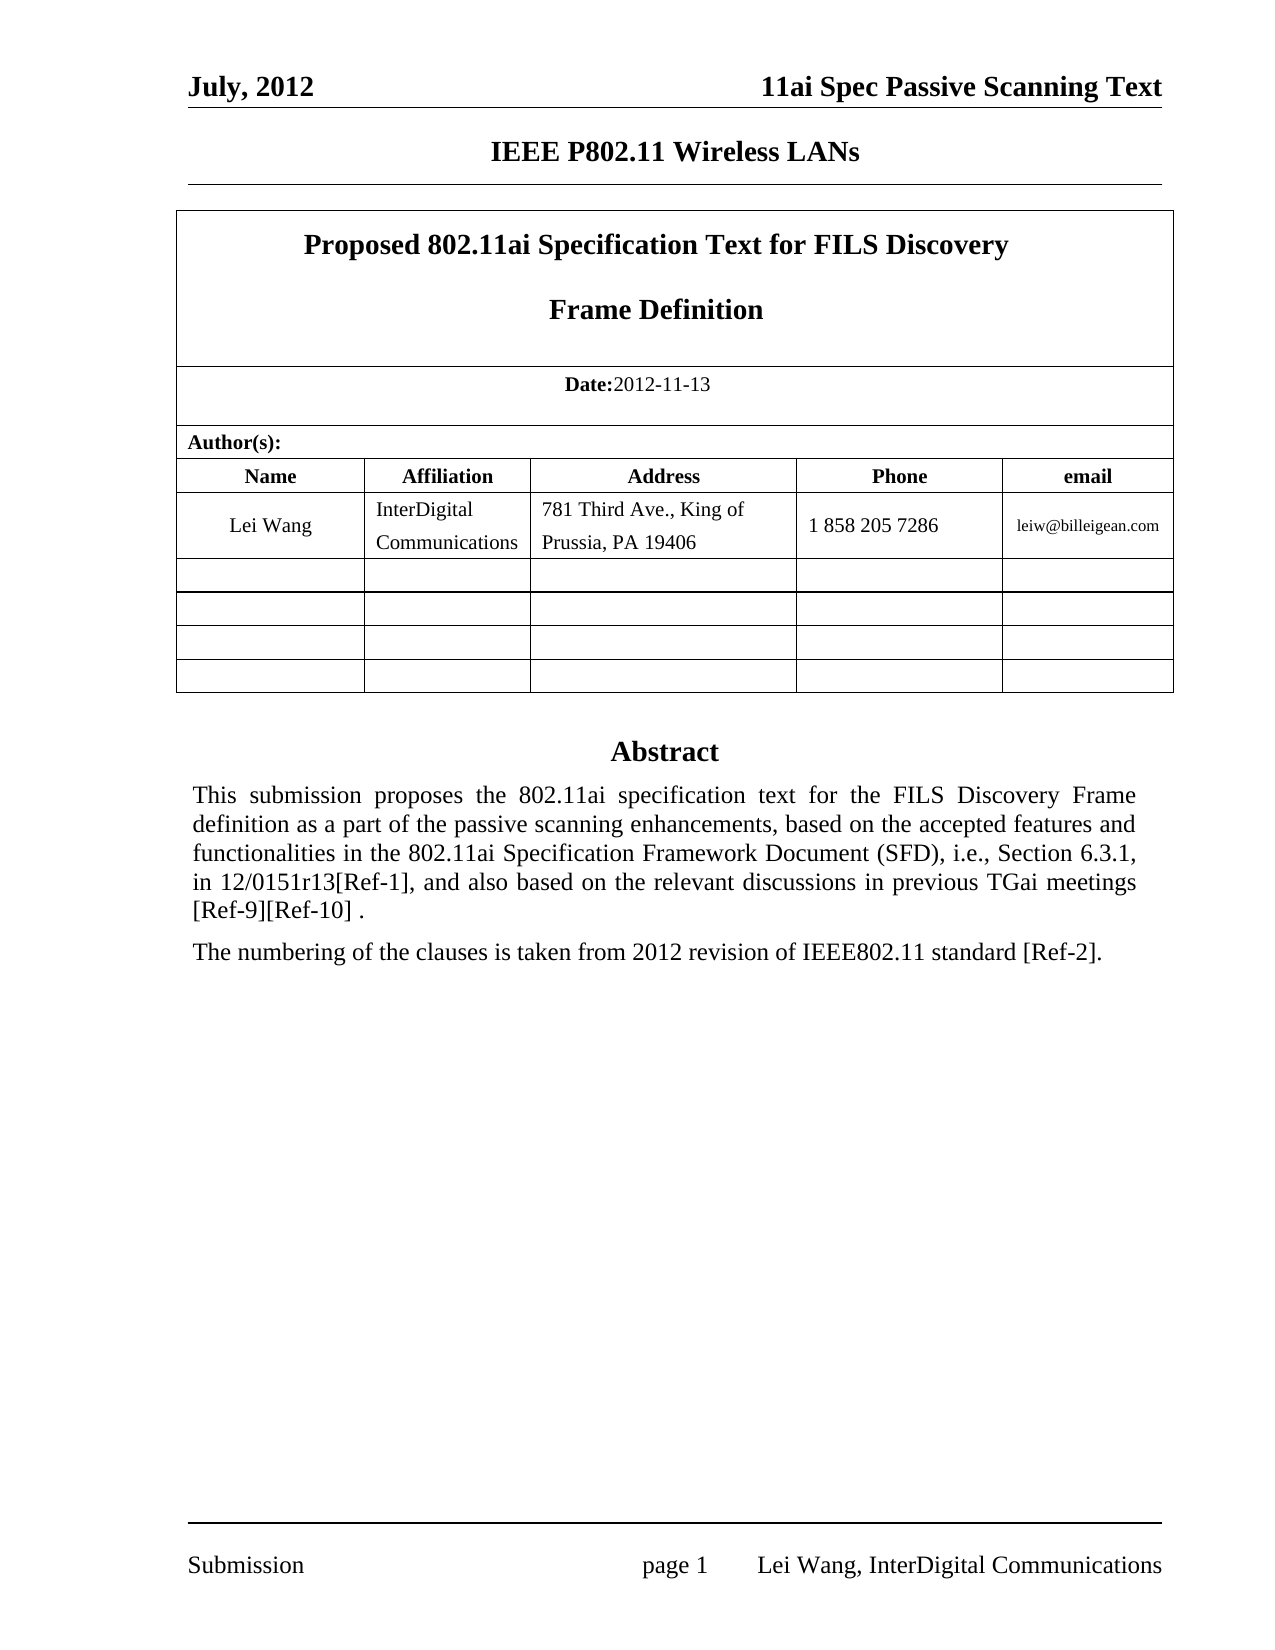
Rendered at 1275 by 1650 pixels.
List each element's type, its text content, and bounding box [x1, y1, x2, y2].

table_cell [797, 660, 1002, 692]
table_cell email [1003, 459, 1173, 492]
table_cell [1003, 593, 1173, 625]
table_cell 781 Third Ave., King of Prussia, PA 19406 [531, 493, 796, 558]
table_cell Phone [797, 459, 1002, 492]
table_cell Address [531, 459, 796, 492]
table_header Proposed 802.11ai Specification Text for FILS Discovery Frame Definition [177, 211, 1173, 366]
table_cell [797, 593, 1002, 625]
table_cell Date:2012-11-13 [177, 367, 1173, 425]
table_cell [531, 593, 796, 625]
table_cell [531, 626, 796, 658]
table_cell [365, 559, 530, 591]
table_cell [177, 626, 364, 658]
table_cell [797, 559, 1002, 591]
table_cell [177, 559, 364, 591]
table_cell Name [177, 459, 364, 492]
table_cell [531, 559, 796, 591]
table_cell [365, 593, 530, 625]
table_cell Author(s): [177, 426, 1173, 458]
table_cell [177, 593, 364, 625]
table_cell [531, 660, 796, 692]
table_cell [1003, 626, 1173, 658]
table_cell leiw@billeigean.com [1003, 493, 1173, 558]
text IEEE P802.11 Wireless LANs [187, 119, 1162, 185]
table_cell [1003, 660, 1173, 692]
table_cell InterDigital Communications [365, 493, 530, 558]
table_cell [1003, 559, 1173, 591]
table_cell [177, 660, 364, 692]
table_cell Affiliation [365, 459, 530, 492]
table_cell [797, 626, 1002, 658]
table_cell [365, 660, 530, 692]
table_cell 1 858 205 7286 [797, 493, 1002, 558]
table_cell Lei Wang [177, 493, 364, 558]
table_cell [365, 626, 530, 658]
